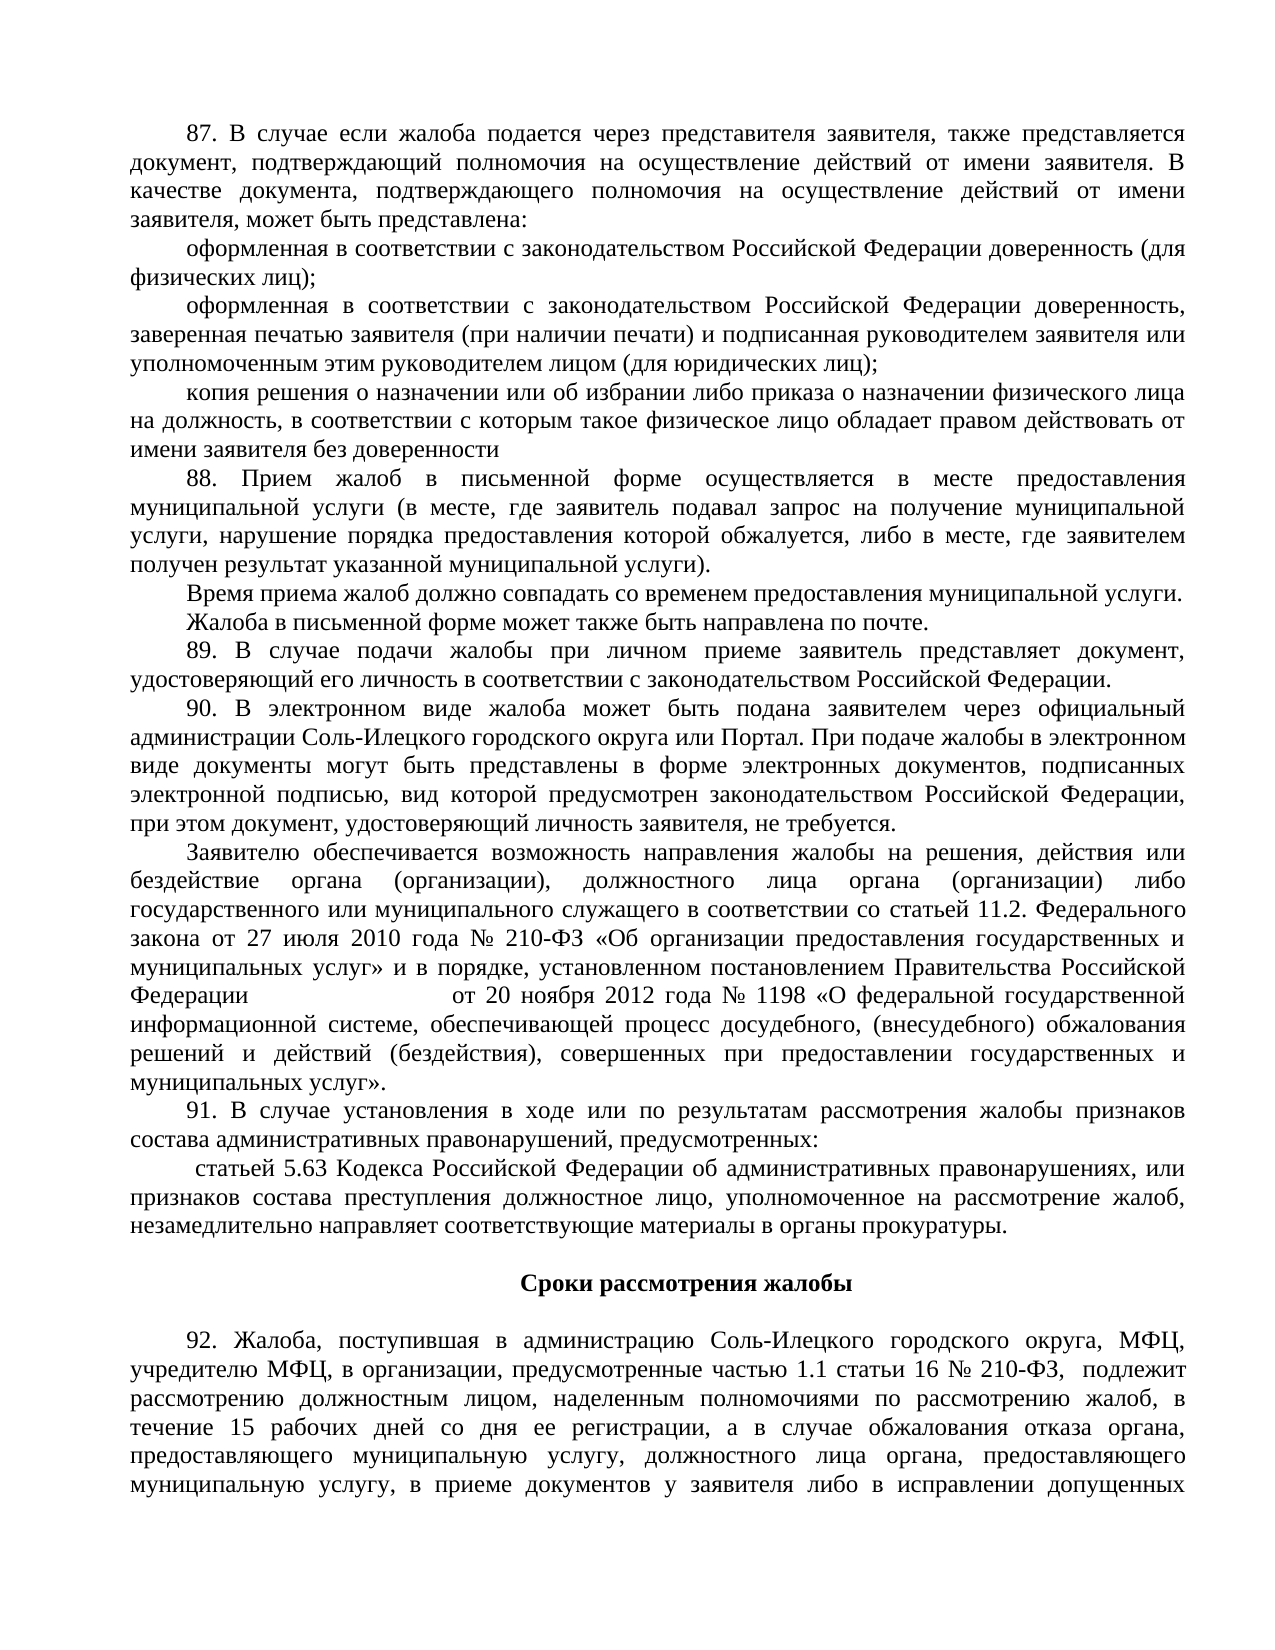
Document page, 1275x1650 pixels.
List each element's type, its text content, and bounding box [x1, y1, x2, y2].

text оформленная в соответствии с законодательством Российской Федерации доверенность (для физических лиц); [130, 233, 1186, 291]
text статьей 5.63 Кодекса Российской Федерации об административных правонарушениях, или признаков состава преступления должностное лицо, уполномоченное на рассмотрение жалоб, незамедлительно направляет соответствующие материалы в органы прокуратуры. [130, 1153, 1186, 1239]
text Жалоба в письменной форме может также быть направлена по почте. [130, 607, 1186, 636]
text Сроки рассмотрения жалобы [130, 1268, 1186, 1297]
text 91. В случае установления в ходе или по результатам рассмотрения жалобы признаков состава административных правонарушений, предусмотренных: [130, 1096, 1186, 1153]
text Заявителю обеспечивается возможность направления жалобы на решения, действия или бездействие органа (организации), должностного лица органа (организации) либо государственного или муниципального служащего в соответствии со статьей 11.2. Федерального закона от 27 июля 2010 года № 210-ФЗ «Об организации предоставления государственных и муниципальных услуг» и в порядке, установленном постановлением Правительства Российской Федерации от 20 ноября 2012 года № 1198 «О федеральной государственной информационной системе, обеспечивающей процесс досудебного, (внесудебного) обжалования решений и действий (бездействия), совершенных при предоставлении государственных и муниципальных услуг». [130, 837, 1186, 1096]
text копия решения о назначении или об избрании либо приказа о назначении физического лица на должность, в соответствии с которым такое физическое лицо обладает правом действовать от имени заявителя без доверенности [130, 377, 1186, 463]
text 89. В случае подачи жалобы при личном приеме заявитель представляет документ, удостоверяющий его личность в соответствии с законодательством Российской Федерации. [130, 636, 1186, 693]
text 87. В случае если жалоба подается через представителя заявителя, также представляется документ, подтверждающий полномочия на осуществление действий от имени заявителя. В качестве документа, подтверждающего полномочия на осуществление действий от имени заявителя, может быть представлена: [130, 118, 1186, 233]
text Время приема жалоб должно совпадать со временем предоставления муниципальной услуги. [130, 578, 1186, 607]
text 88. Прием жалоб в письменной форме осуществляется в месте предоставления муниципальной услуги (в месте, где заявитель подавал запрос на получение муниципальной услуги, нарушение порядка предоставления которой обжалуется, либо в месте, где заявителем получен результат указанной муниципальной услуги). [130, 463, 1186, 578]
text оформленная в соответствии с законодательством Российской Федерации доверенность, заверенная печатью заявителя (при наличии печати) и подписанная руководителем заявителя или уполномоченным этим руководителем лицом (для юридических лиц); [130, 291, 1186, 377]
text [130, 1326, 1186, 1498]
text 90. В электронном виде жалоба может быть подана заявителем через официальный администрации Соль-Илецкого городского округа или Портал. При подаче жалобы в электронном виде документы могут быть представлены в форме электронных документов, подписанных электронной подписью, вид которой предусмотрен законодательством Российской Федерации, при этом документ, удостоверяющий личность заявителя, не требуется. [130, 693, 1186, 837]
